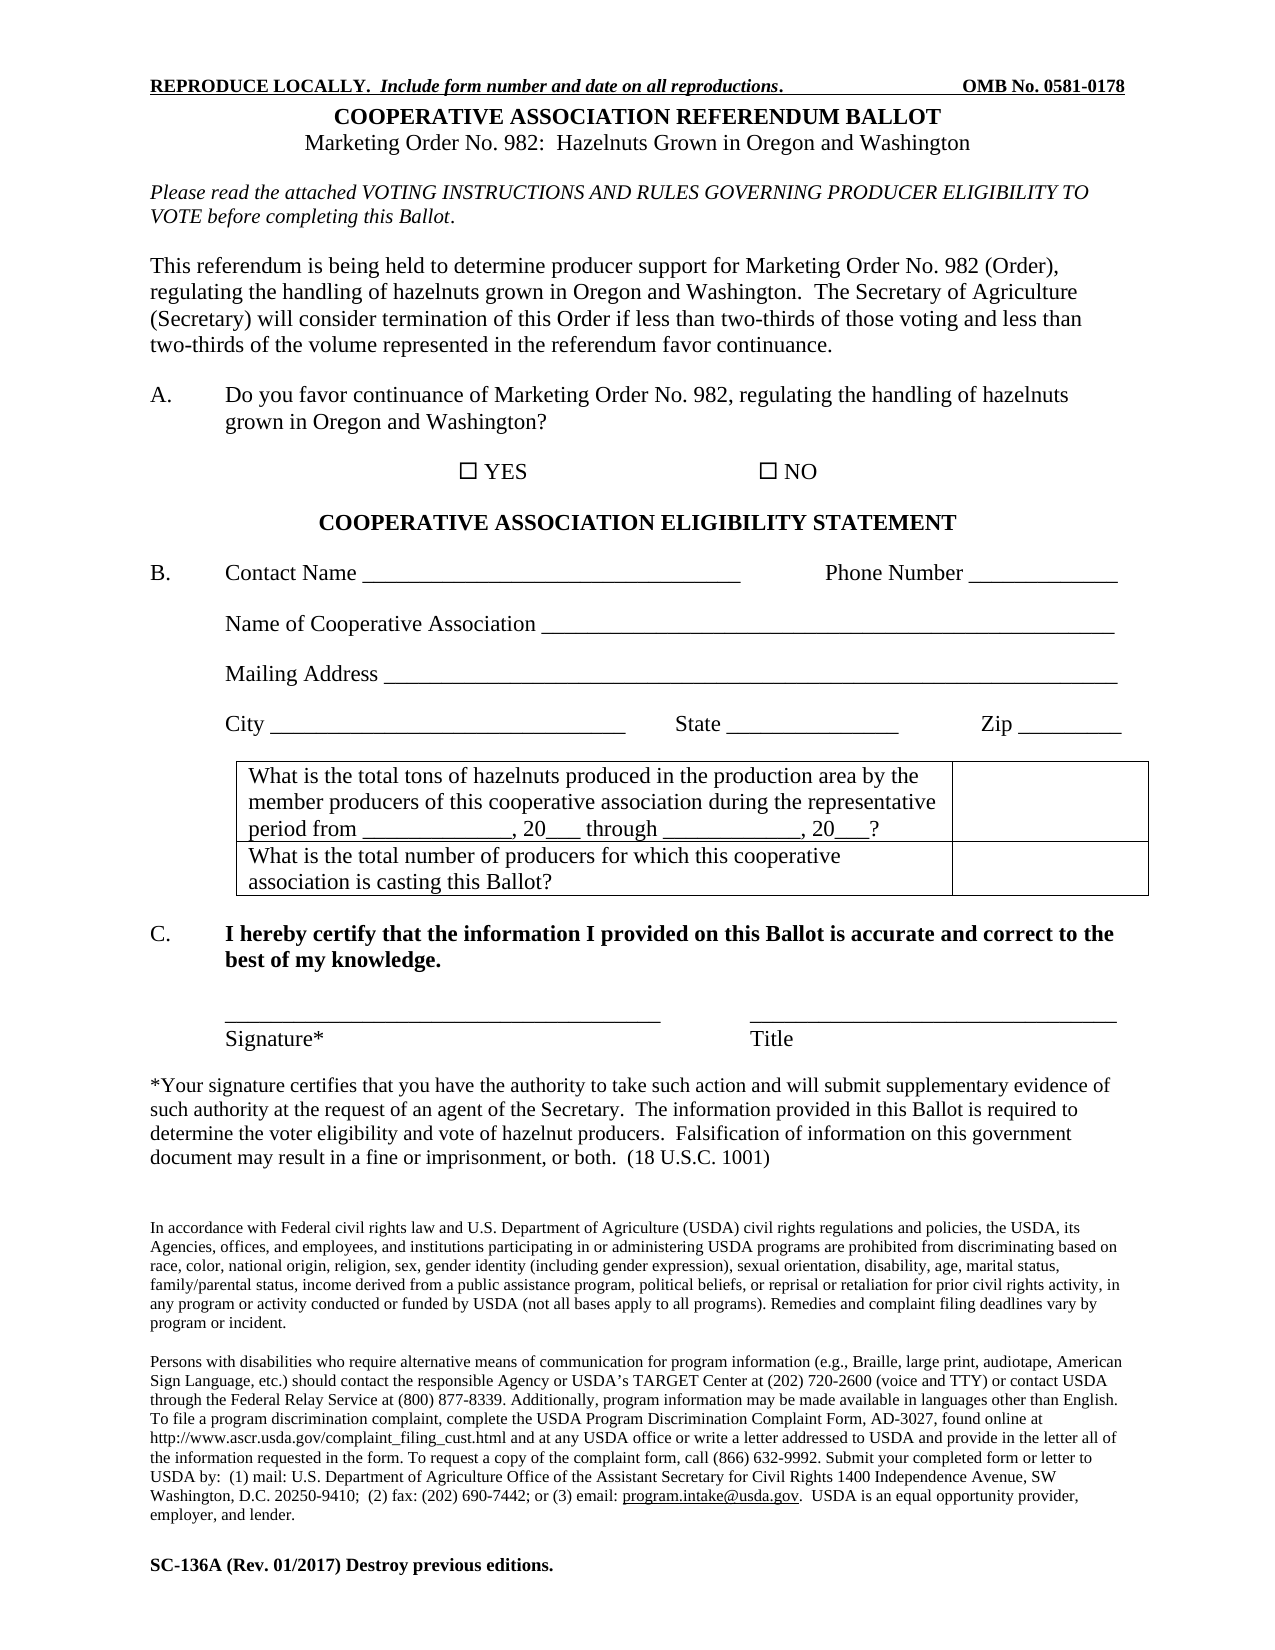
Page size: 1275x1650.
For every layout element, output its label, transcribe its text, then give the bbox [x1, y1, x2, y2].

text ______________________________________ ________________________________ [150, 999, 1125, 1025]
subtitle COOPERATIVE ASSOCIATION REFERENDUM BALLOT [150, 103, 1125, 129]
text Mailing Address ________________________________________________________________ [150, 660, 1125, 686]
text C. I hereby certify that the information I provided on this Ballot is accurate and correct to the best of my knowledge. [150, 920, 1125, 972]
table_header [953, 762, 1148, 841]
table_header What is the total tons of hazelnuts produced in the production area by the member producers of this cooperative association during the representative period from _____________, 20___ through ____________, 20___? [237, 762, 952, 841]
text B. Contact Name _________________________________ Phone Number _____________ [150, 559, 1125, 586]
text Persons with disabilities who require alternative means of communication for program information (e.g., Braille, large print, audiotape, American Sign Language, etc.) should contact the responsible Agency or USDA’s TARGET Center at (202) 720-2600 (voice and TTY) or contact USDA through the Federal Relay Service at (800) 877-8339. Additionally, program information may be made available in languages other than English. [150, 1352, 1125, 1409]
text Name of Cooperative Association __________________________________________________ [150, 609, 1125, 636]
text Signature* Title [150, 1025, 1125, 1052]
text City _______________________________ State _______________ Zip _________ [150, 710, 1125, 737]
table_cell [953, 842, 1148, 895]
text *Your signature certifies that you have the authority to take such action and will submit supplementary evidence of such authority at the request of an agent of the Secretary. The information provided in this Ballot is required to determine the voter eligibility and vote of hazelnut producers. Falsification of information on this government document may result in a fine or imprisonment, or both. (18 U.S.C. 1001) [150, 1073, 1125, 1169]
text A. Do you favor continuance of Marketing Order No. 982, regulating the handling of hazelnuts grown in Oregon and Washington? [150, 382, 1125, 434]
text This referendum is being held to determine producer support for Marketing Order No. 982 (Order), regulating the handling of hazelnuts grown in Oregon and Washington. The Secretary of Agriculture (Secretary) will consider termination of this Order if less than two-thirds of those voting and less than two-thirds of the volume represented in the referendum favor continuance. [150, 252, 1125, 357]
text In accordance with Federal civil rights law and U.S. Department of Agriculture (USDA) civil rights regulations and policies, the USDA, its Agencies, offices, and employees, and institutions participating in or administering USDA programs are prohibited from discriminating based on race, color, national origin, religion, sex, gender identity (including gender expression), sexual orientation, disability, age, marital status, family/parental status, income derived from a public assistance program, political beliefs, or reprisal or retaliation for prior civil rights activity, in any program or activity conducted or funded by USDA (not all bases apply to all programs). Remedies and complaint filing deadlines vary by program or incident. [150, 1217, 1125, 1332]
table_cell What is the total number of producers for which this cooperative association is casting this Ballot? [237, 842, 952, 895]
subtitle COOPERATIVE ASSOCIATION ELIGIBILITY STATEMENT [150, 509, 1125, 535]
text To file a program discrimination complaint, complete the USDA Program Discrimination Complaint Form, AD-3027, found online at http://www.ascr.usda.gov/complaint_filing_cust.html and at any USDA office or write a letter addressed to USDA and provide in the letter all of the information requested in the form. To request a copy of the complaint form, call (866) 632-9992. Submit your completed form or letter to USDA by: (1) mail: U.S. Department of Agriculture Office of the Assistant Secretary for Civil Rights 1400 Independence Avenue, SW Washington, D.C. 20250-9410; (2) fax: (202) 690-7442; or (3) email: program.intake@usda.gov. USDA is an equal opportunity provider, employer, and lender. [150, 1409, 1125, 1524]
text YES NO [150, 458, 1125, 485]
text Please read the attached VOTING INSTRUCTIONS AND RULES GOVERNING PRODUCER ELIGIBILITY TO VOTE before completing this Ballot. [150, 180, 1125, 228]
text Marketing Order No. 982: Hazelnuts Grown in Oregon and Washington [150, 129, 1125, 156]
